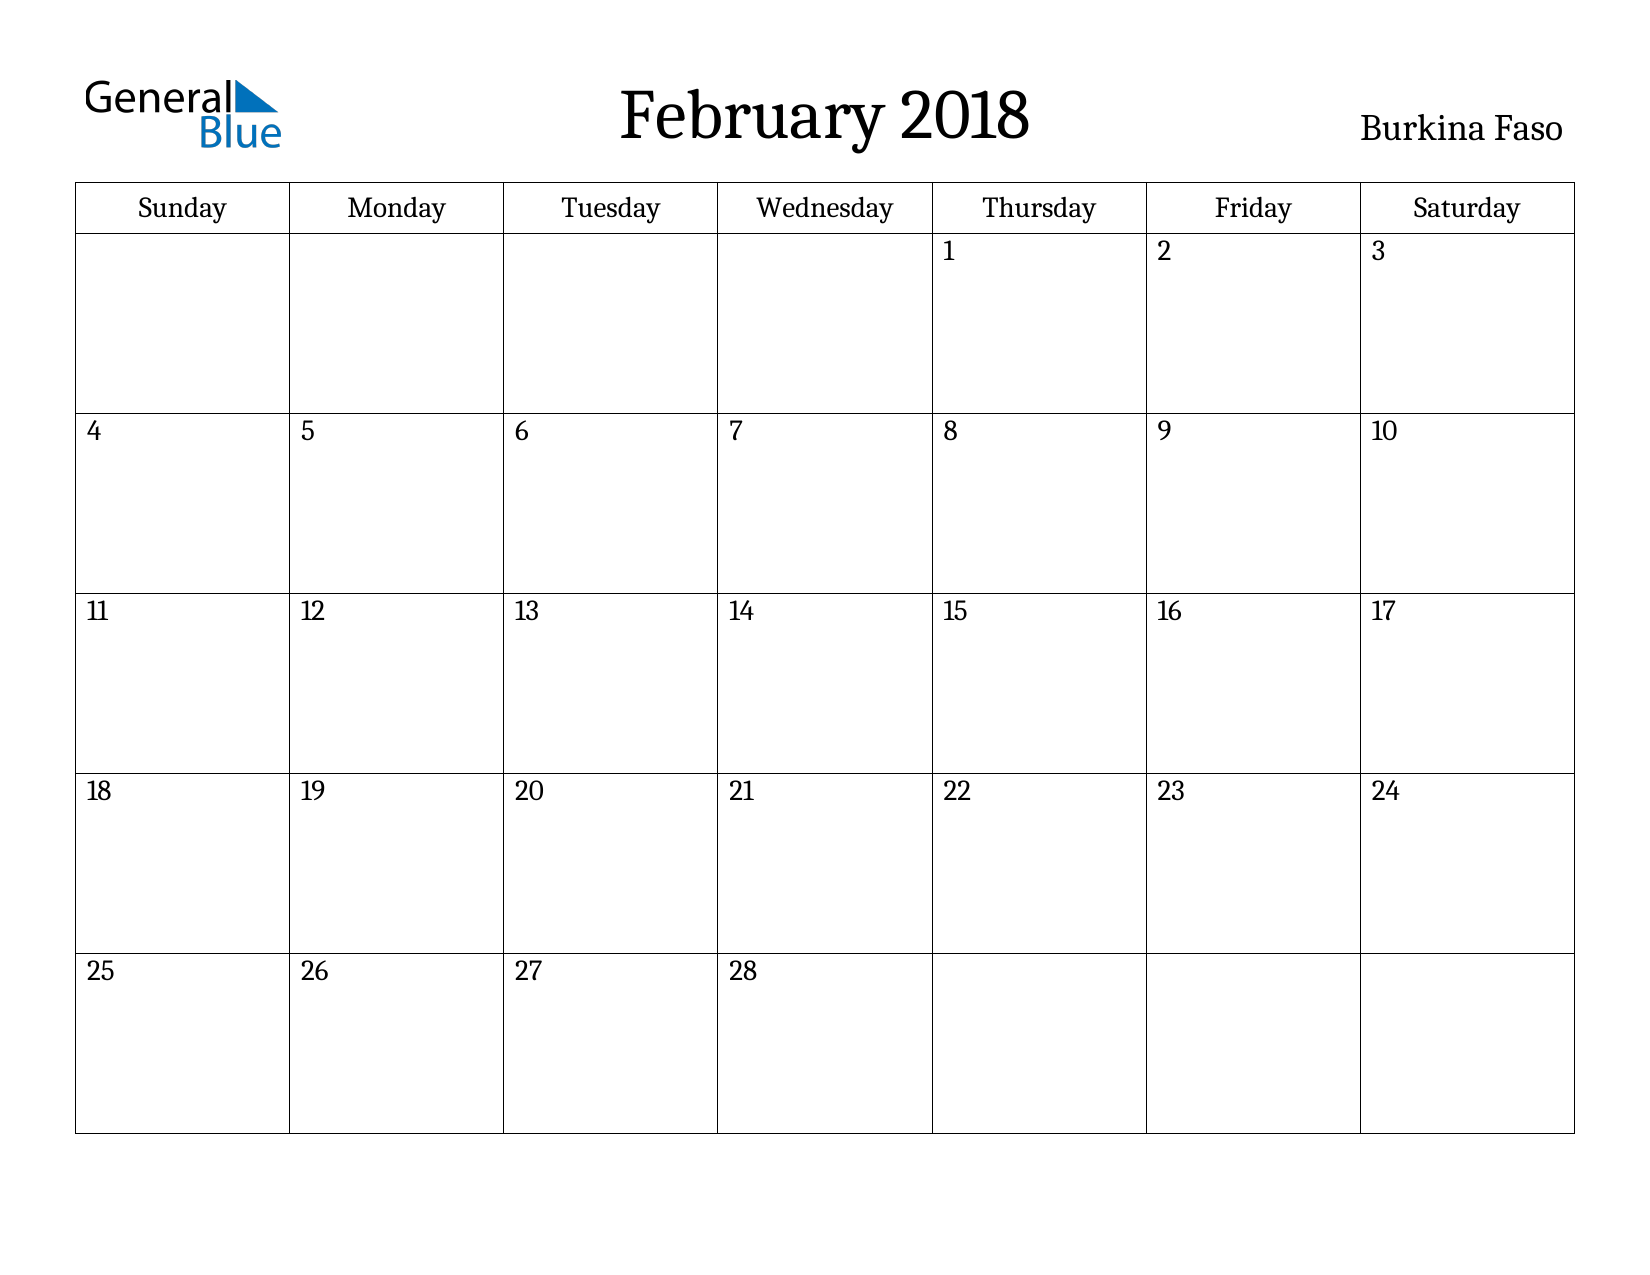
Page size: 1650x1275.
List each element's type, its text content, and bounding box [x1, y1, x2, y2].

table_cell 23 [1147, 774, 1360, 807]
table_cell [290, 988, 503, 1133]
table_cell [290, 808, 503, 953]
table_cell 11 [76, 594, 289, 627]
table_cell [290, 234, 503, 267]
table_cell [718, 988, 932, 1133]
table_cell 9 [1147, 414, 1360, 447]
table_cell [718, 267, 932, 413]
table_cell Monday [290, 183, 503, 233]
table_cell 18 [76, 774, 289, 807]
table_cell 26 [290, 954, 503, 987]
table_cell [933, 988, 1146, 1133]
table_cell 10 [1361, 414, 1574, 447]
table_cell Tuesday [504, 183, 717, 233]
table_header February 2018 [504, 75, 1146, 182]
picture [86, 80, 281, 148]
table_cell [1147, 988, 1360, 1133]
table_cell [718, 448, 932, 593]
table_cell [1361, 988, 1574, 1133]
table_cell [504, 267, 717, 413]
table_cell [504, 448, 717, 593]
table_cell [76, 808, 289, 953]
table_cell [1147, 954, 1360, 987]
table_cell Wednesday [718, 183, 932, 233]
table_cell [290, 267, 503, 413]
table_cell 12 [290, 594, 503, 627]
table_cell [1147, 627, 1360, 773]
table_cell [1147, 808, 1360, 953]
table_header Burkina Faso [1146, 75, 1574, 182]
table_cell 19 [290, 774, 503, 807]
table_cell [933, 954, 1146, 987]
table_cell [504, 988, 717, 1133]
table_cell [76, 267, 289, 413]
table_cell Saturday [1361, 183, 1574, 233]
table_cell [504, 234, 717, 267]
table_cell 28 [718, 954, 932, 987]
table_cell [1361, 627, 1574, 773]
table_cell Sunday [76, 183, 289, 233]
table_cell [504, 808, 717, 953]
table_cell 14 [718, 594, 932, 627]
table_cell 13 [504, 594, 717, 627]
table_cell 16 [1147, 594, 1360, 627]
table_cell [290, 448, 503, 593]
table_cell [718, 627, 932, 773]
table_cell [76, 234, 289, 267]
table_cell 21 [718, 774, 932, 807]
table_cell 20 [504, 774, 717, 807]
table_cell [1147, 267, 1360, 413]
table_cell 3 [1361, 234, 1574, 267]
table_cell 6 [504, 414, 717, 447]
table_cell Thursday [933, 183, 1146, 233]
table_cell 24 [1361, 774, 1574, 807]
table_cell 1 [933, 234, 1146, 267]
table_cell 22 [933, 774, 1146, 807]
table_cell [1361, 267, 1574, 413]
table_cell 7 [718, 414, 932, 447]
table_cell [1147, 448, 1360, 593]
table_cell [504, 627, 717, 773]
table_cell [1361, 448, 1574, 593]
table_cell [76, 988, 289, 1133]
table_cell [933, 267, 1146, 413]
table_cell Friday [1147, 183, 1360, 233]
table_cell [933, 808, 1146, 953]
table_cell [1361, 954, 1574, 987]
table_cell [933, 448, 1146, 593]
table_cell 4 [76, 414, 289, 447]
table_cell [1361, 808, 1574, 953]
table_cell 27 [504, 954, 717, 987]
table_cell [290, 627, 503, 773]
table_cell 8 [933, 414, 1146, 447]
table_cell 2 [1147, 234, 1360, 267]
table_cell [718, 808, 932, 953]
table_cell 25 [76, 954, 289, 987]
table_cell 5 [290, 414, 503, 447]
table_cell [933, 627, 1146, 773]
table_cell [718, 234, 932, 267]
table_header [76, 75, 503, 182]
table_cell 17 [1361, 594, 1574, 627]
table_cell [76, 627, 289, 773]
table_cell 15 [933, 594, 1146, 627]
table_cell [76, 448, 289, 593]
